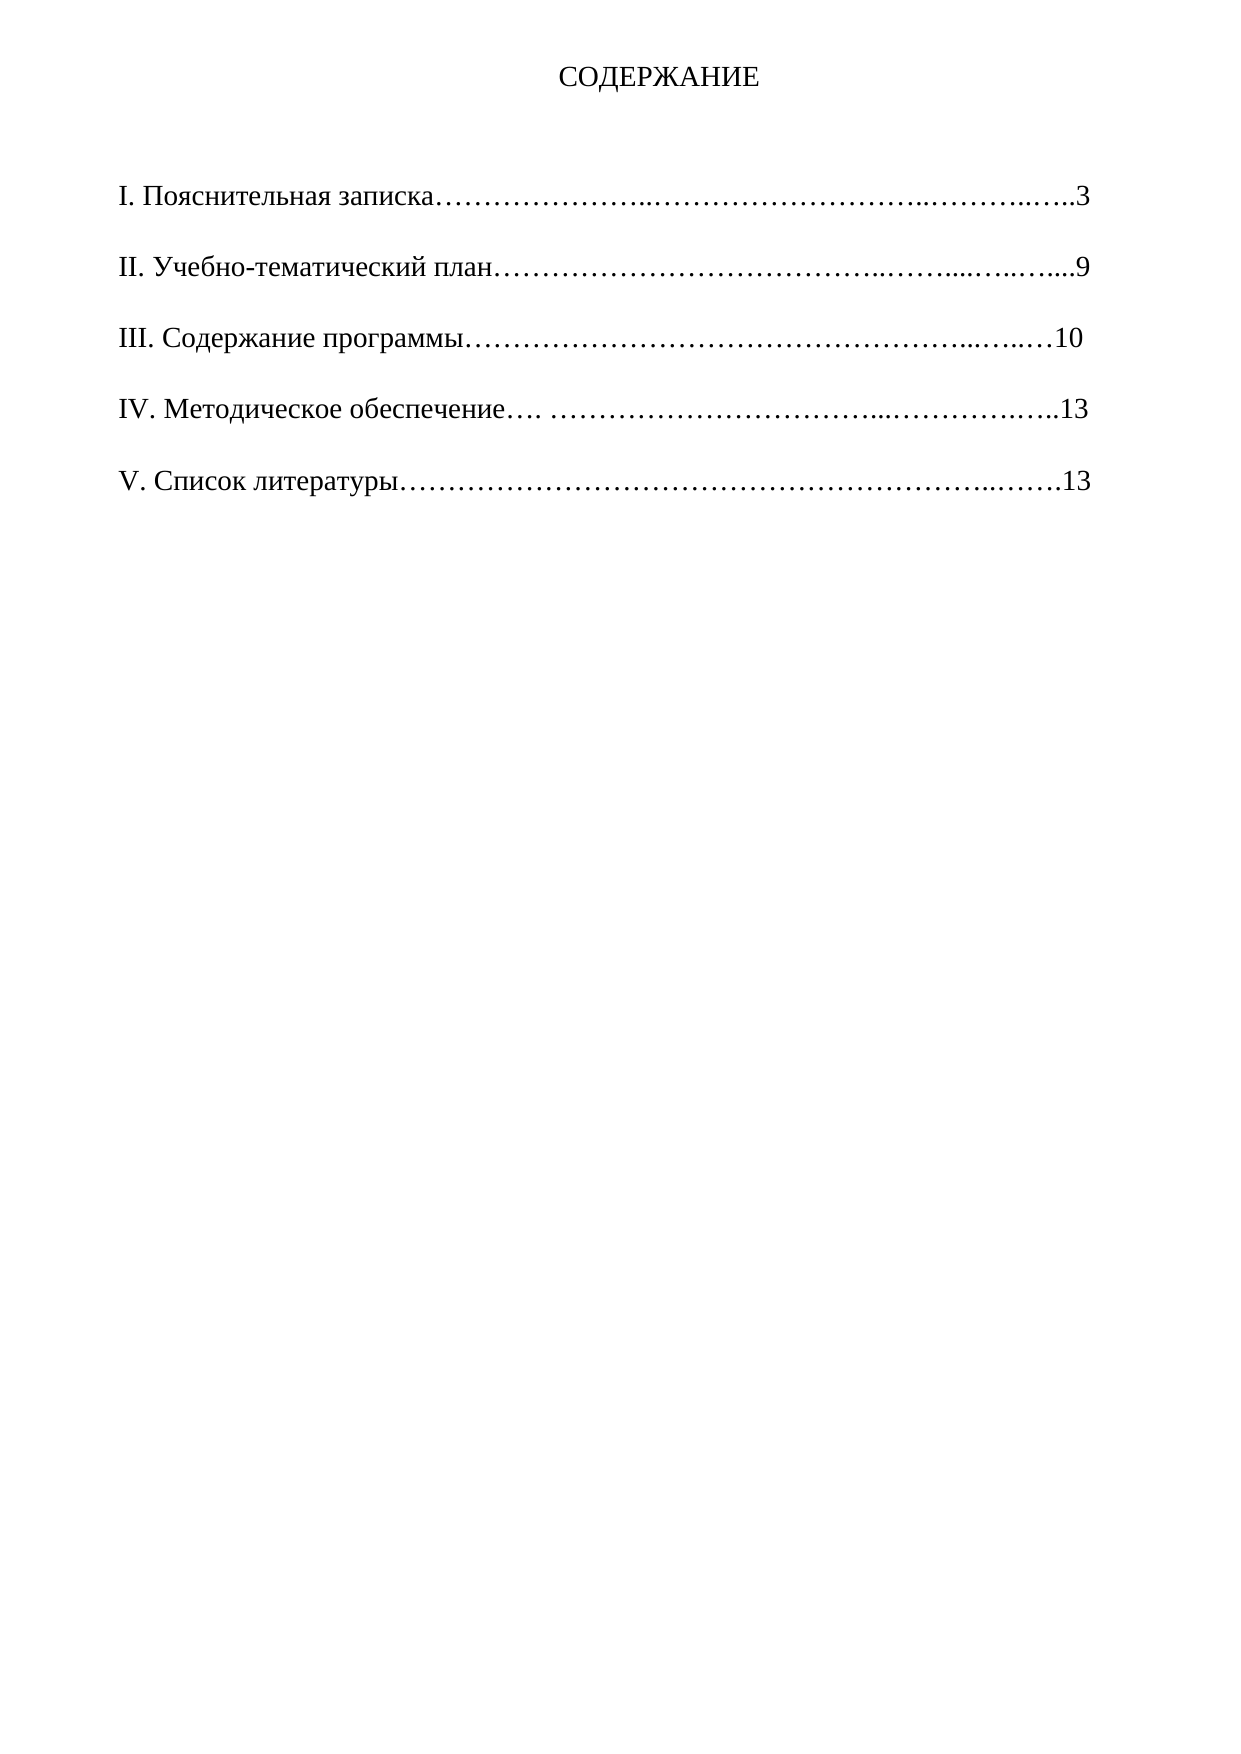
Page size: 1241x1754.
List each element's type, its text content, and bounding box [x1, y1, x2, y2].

text I. Пояснительная записка…………………..………………………..………..…..3 [118, 178, 1200, 212]
text СОДЕРЖАНИЕ [118, 59, 1200, 93]
text III. Содержание программы……………………………………………...…..…10 [118, 320, 1200, 354]
text IV. Методическое обеспечение…. ……………………………...………….…..13 [118, 392, 1200, 425]
text V. Список литературы……………………………………………………..…….13 [118, 463, 1200, 496]
text II. Учебно-тематический план…………………………………..……....…..…....9 [118, 249, 1200, 283]
